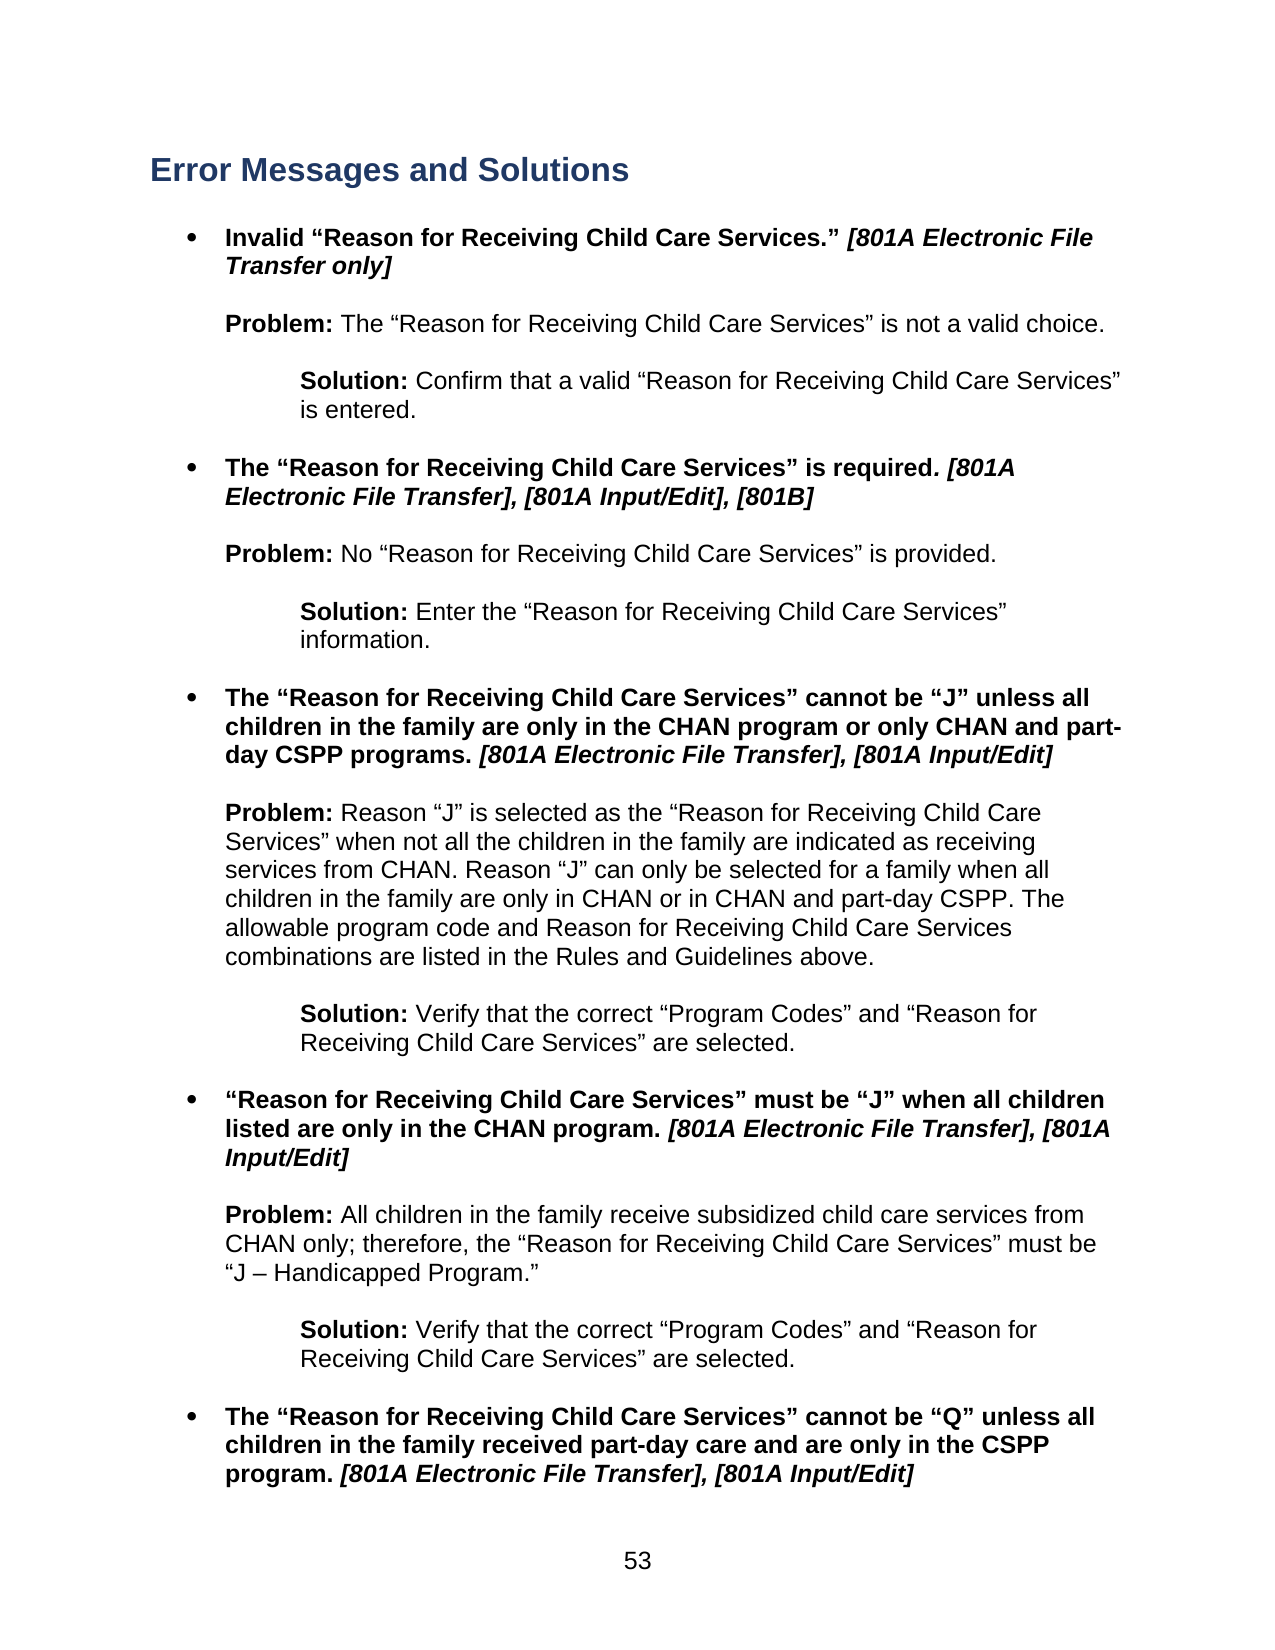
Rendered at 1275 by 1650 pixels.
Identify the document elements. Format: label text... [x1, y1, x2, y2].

list The “Reason for Receiving Child Care Services” cannot be “Q” unless all children in the family received part-day care and are only in the CSPP program. [801A Electronic File Transfer], [801A Input/Edit] [187, 1402, 1125, 1488]
list The “Reason for Receiving Child Care Services” is required. [801A Electronic File Transfer], [801A Input/Edit], [801B] [187, 453, 1125, 510]
list “Reason for Receiving Child Care Services” must be “J” when all children listed are only in the CHAN program. [801A Electronic File Transfer], [801A Input/Edit] [187, 1085, 1125, 1172]
text Solution: Enter the “Reason for Receiving Child Care Services” information. [300, 596, 1125, 654]
list The “Reason for Receiving Child Care Services” cannot be “J” unless all children in the family are only in the CHAN program or only CHAN and part-day CSPP programs. [801A Electronic File Transfer], [801A Input/Edit] [187, 683, 1125, 769]
list Invalid “Reason for Receiving Child Care Services.” [801A Electronic File Transfer only] [187, 222, 1125, 280]
subtitle Error Messages and Solutions [150, 150, 1125, 188]
text Problem: All children in the family receive subsidized child care services from CHAN only; therefore, the “Reason for Receiving Child Care Services” must be “J – Handicapped Program.” [225, 1200, 1125, 1287]
text Solution: Confirm that a valid “Reason for Receiving Child Care Services” is entered. [300, 366, 1125, 424]
text Solution: Verify that the correct “Program Codes” and “Reason for Receiving Child Care Services” are selected. [300, 999, 1125, 1057]
text Solution: Verify that the correct “Program Codes” and “Reason for Receiving Child Care Services” are selected. [300, 1315, 1125, 1373]
text Problem: Reason “J” is selected as the “Reason for Receiving Child Care Services” when not all the children in the family are indicated as receiving services from CHAN. Reason “J” can only be selected for a family when all children in the family are only in CHAN or in CHAN and part-day CSPP. The allowable program code and Reason for Receiving Child Care Services combinations are listed in the Rules and Guidelines above. [225, 798, 1125, 970]
text Problem: The “Reason for Receiving Child Care Services” is not a valid choice. [225, 309, 1125, 338]
text Problem: No “Reason for Receiving Child Care Services” is provided. [225, 539, 1125, 568]
